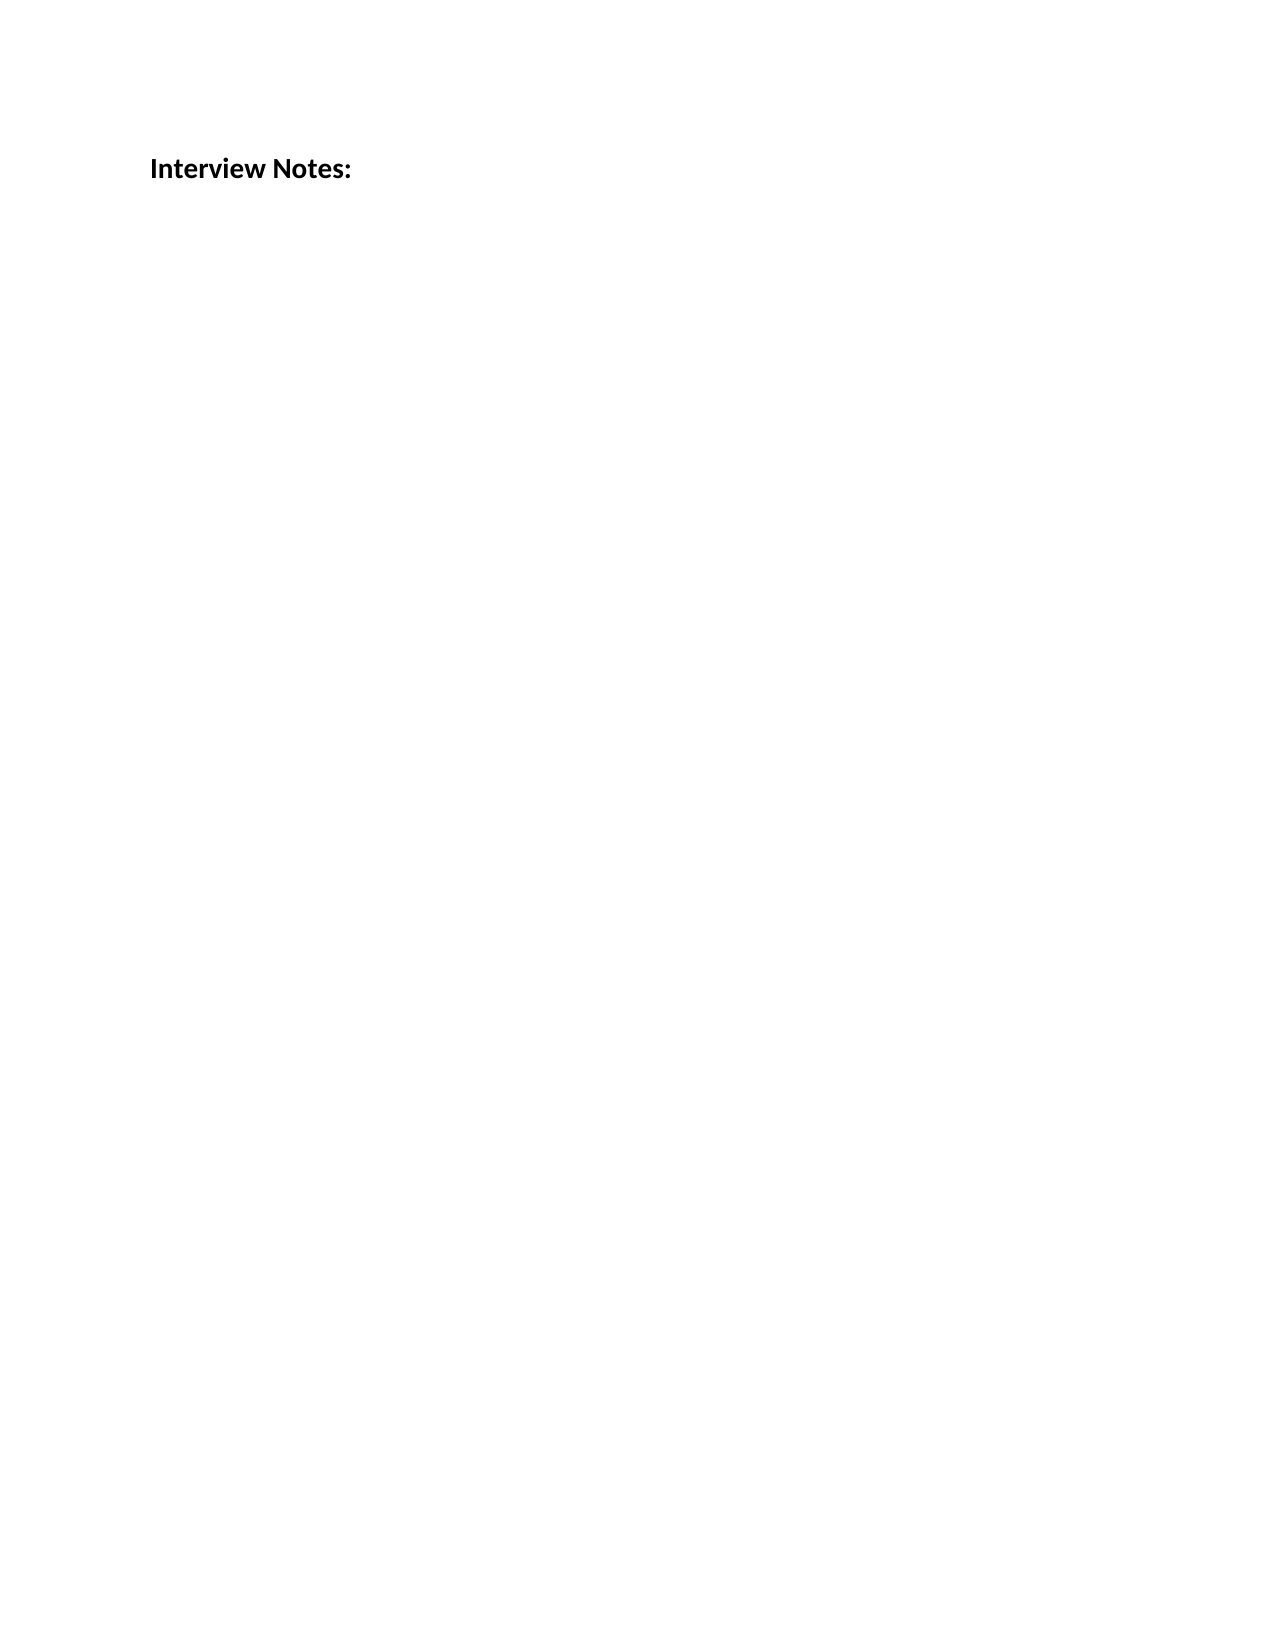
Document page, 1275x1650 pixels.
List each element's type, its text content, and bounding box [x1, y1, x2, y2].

text Interview Notes: [150, 150, 1125, 186]
